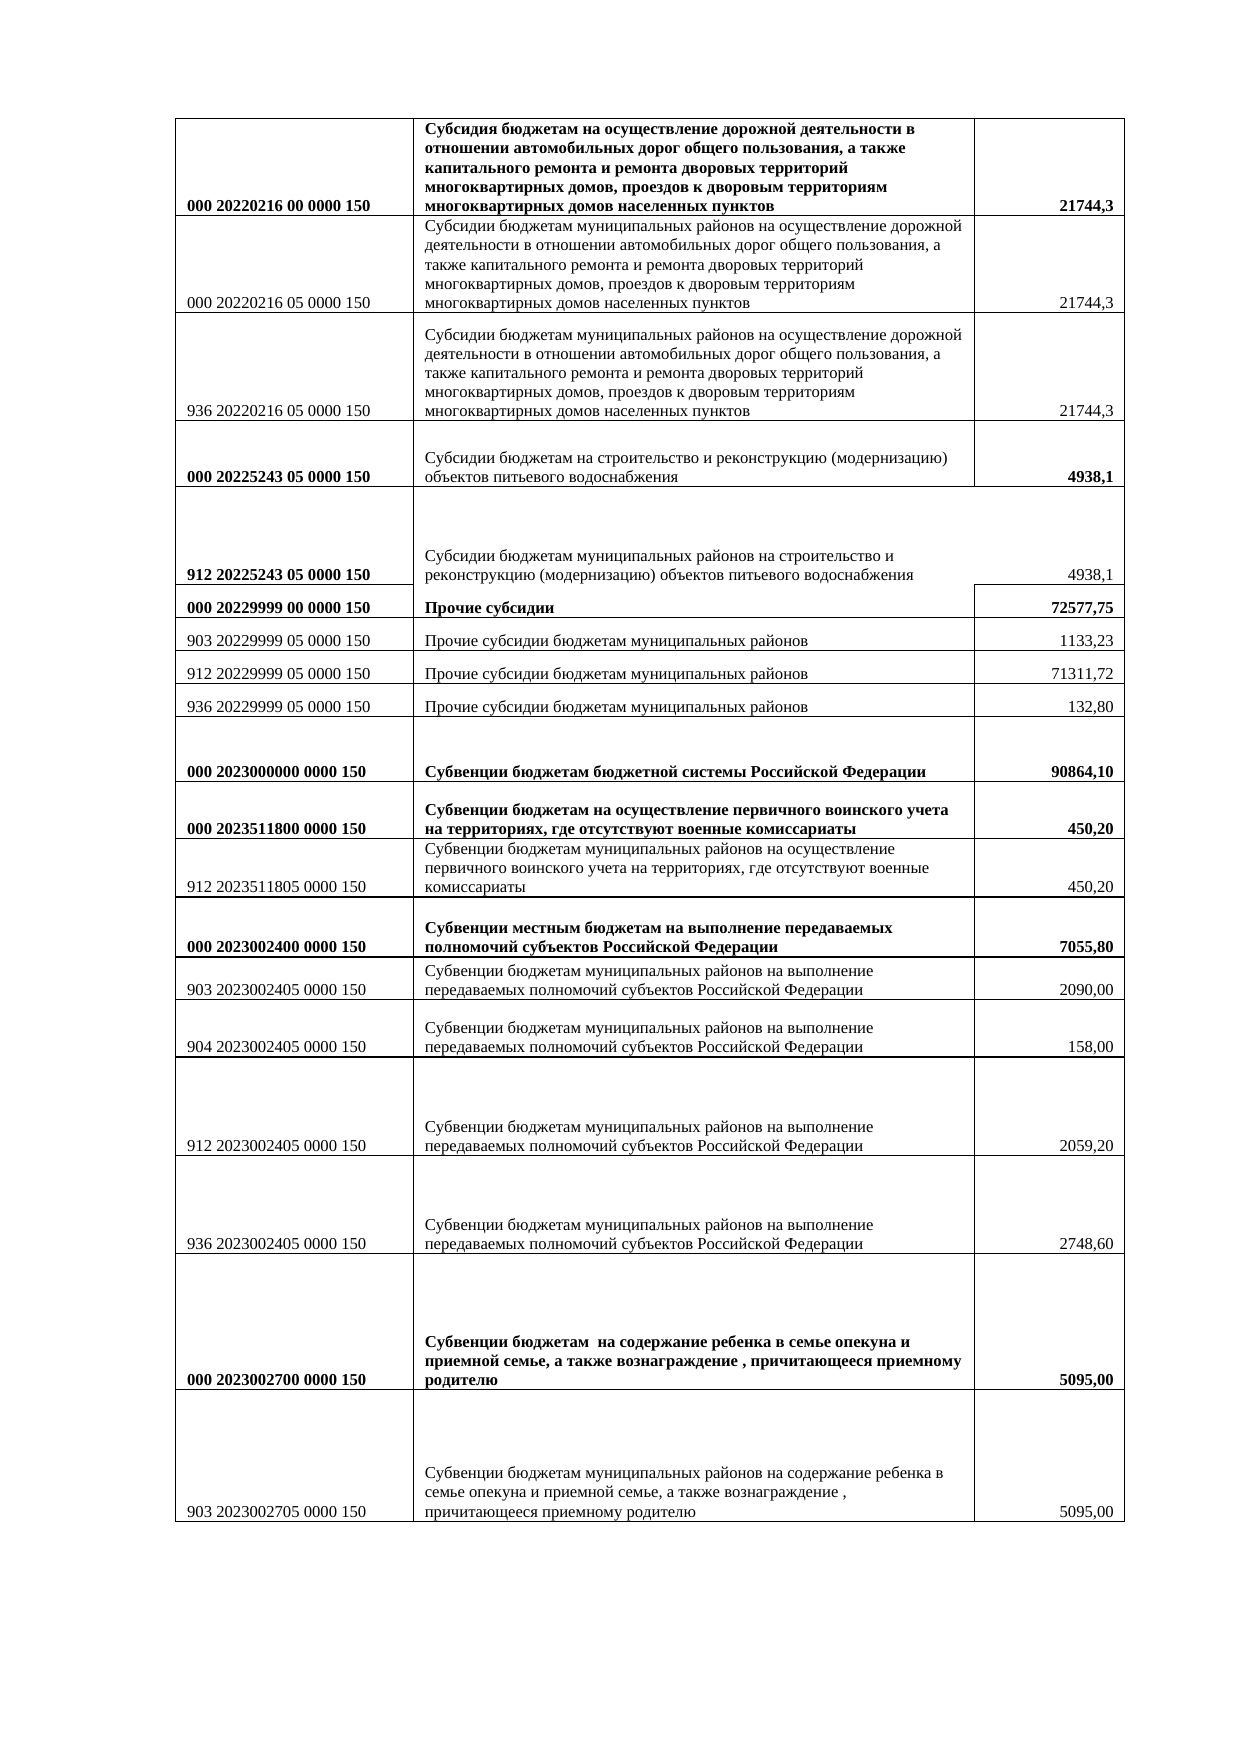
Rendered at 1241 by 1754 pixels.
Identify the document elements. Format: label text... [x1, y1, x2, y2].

table_cell Субсидии бюджетам муниципальных районов на осуществление дорожной деятельности в отношении автомобильных дорог общего пользования, а также капитального ремонта и ремонта дворовых территорий многоквартирных домов, проездов к дворовым территориям многоквартирных домов населенных пунктов [414, 216, 974, 312]
table_cell 2059,20 [975, 1058, 1124, 1155]
table_cell Субсидии бюджетам на строительство и реконструкцию (модернизацию) объектов питьевого водоснабжения [414, 421, 974, 486]
table_cell Субсидии бюджетам муниципальных районов на осуществление дорожной деятельности в отношении автомобильных дорог общего пользования, а также капитального ремонта и ремонта дворовых территорий многоквартирных домов, проездов к дворовым территориям многоквартирных домов населенных пунктов [414, 313, 974, 420]
table_cell 000 20229999 00 0000 150 [176, 585, 413, 617]
table_cell 450,20 [975, 782, 1124, 838]
table_cell Субвенции бюджетам муниципальных районов на выполнение передаваемых полномочий субъектов Российской Федерации [414, 1156, 974, 1253]
table_cell 1133,23 [975, 618, 1124, 650]
table_cell 903 2023002405 0000 150 [176, 958, 413, 999]
table_cell 71311,72 [975, 651, 1124, 683]
table_cell 903 20229999 05 0000 150 [176, 618, 413, 650]
table_cell Прочие субсидии бюджетам муниципальных районов [414, 684, 974, 716]
table_cell 912 20225243 05 0000 150 [176, 487, 413, 584]
table_cell Субвенции бюджетам муниципальных районов на выполнение передаваемых полномочий субъектов Российской Федерации [414, 1000, 974, 1056]
table_cell 90864,10 [975, 717, 1124, 781]
table_cell Субвенции бюджетам муниципальных районов на осуществление первичного воинского учета на территориях, где отсутствуют военные комиссариаты [414, 839, 974, 896]
table_cell 158,00 [975, 1000, 1124, 1056]
table_cell 7055,80 [975, 898, 1124, 956]
table_cell 912 2023511805 0000 150 [176, 839, 413, 896]
table_cell 21744,3 [975, 216, 1124, 312]
table_cell Субвенции бюджетам на осуществление первичного воинского учета на территориях, где отсутствуют военные комиссариаты [414, 782, 974, 838]
table_cell 132,80 [975, 684, 1124, 716]
table_cell 21744,3 [975, 313, 1124, 420]
table_cell 450,20 [975, 839, 1124, 896]
table_cell 72577,75 [975, 585, 1124, 617]
table_cell 903 2023002705 0000 150 [176, 1390, 413, 1521]
table_cell Субсидии бюджетам муниципальных районов на строительство и реконструкцию (модернизацию) объектов питьевого водоснабжения [414, 487, 974, 584]
table_cell 000 20220216 00 0000 150 [176, 119, 413, 215]
table_cell 000 2023511800 0000 150 [176, 782, 413, 838]
table_cell 936 2023002405 0000 150 [176, 1156, 413, 1253]
table_cell Субсидия бюджетам на осуществление дорожной деятельности в отношении автомобильных дорог общего пользования, а также капитального ремонта и ремонта дворовых территорий многоквартирных домов, проездов к дворовым территориям многоквартирных домов населенных пунктов [414, 119, 974, 215]
table_cell 5095,00 [975, 1254, 1124, 1389]
table_cell 21744,3 [975, 119, 1124, 215]
table_cell Субвенции бюджетам бюджетной системы Российской Федерации [414, 717, 974, 781]
table_cell 904 2023002405 0000 150 [176, 1000, 413, 1056]
table_cell 000 20220216 05 0000 150 [176, 216, 413, 312]
table_cell Субвенции местным бюджетам на выполнение передаваемых полномочий субъектов Российской Федерации [414, 898, 974, 956]
table_cell Субвенции бюджетам на содержание ребенка в семье опекуна и приемной семье, а также вознаграждение , причитающееся приемному родителю [414, 1254, 974, 1389]
table_cell 2090,00 [975, 958, 1124, 999]
table_cell Субвенции бюджетам муниципальных районов на содержание ребенка в семье опекуна и приемной семье, а также вознаграждение , причитающееся приемному родителю [414, 1390, 974, 1521]
table_cell 2748,60 [975, 1156, 1124, 1253]
table_cell 5095,00 [975, 1390, 1124, 1521]
table_cell Прочие субсидии бюджетам муниципальных районов [414, 618, 974, 650]
table_cell 4938,1 [975, 421, 1124, 486]
table_cell 4938,1 [975, 487, 1124, 584]
table_cell 000 2023000000 0000 150 [176, 717, 413, 781]
table_cell 936 20229999 05 0000 150 [176, 684, 413, 716]
table_cell 000 2023002400 0000 150 [176, 898, 413, 956]
table_cell Прочие субсидии [414, 584, 974, 617]
table_cell 912 20229999 05 0000 150 [176, 651, 413, 683]
table_cell 912 2023002405 0000 150 [176, 1058, 413, 1155]
table_cell Субвенции бюджетам муниципальных районов на выполнение передаваемых полномочий субъектов Российской Федерации [414, 958, 974, 999]
table_cell Прочие субсидии бюджетам муниципальных районов [414, 651, 974, 683]
table_cell 936 20220216 05 0000 150 [176, 313, 413, 420]
table_cell Субвенции бюджетам муниципальных районов на выполнение передаваемых полномочий субъектов Российской Федерации [414, 1058, 974, 1155]
table_cell 000 20225243 05 0000 150 [176, 421, 413, 486]
table_cell 000 2023002700 0000 150 [176, 1254, 413, 1389]
